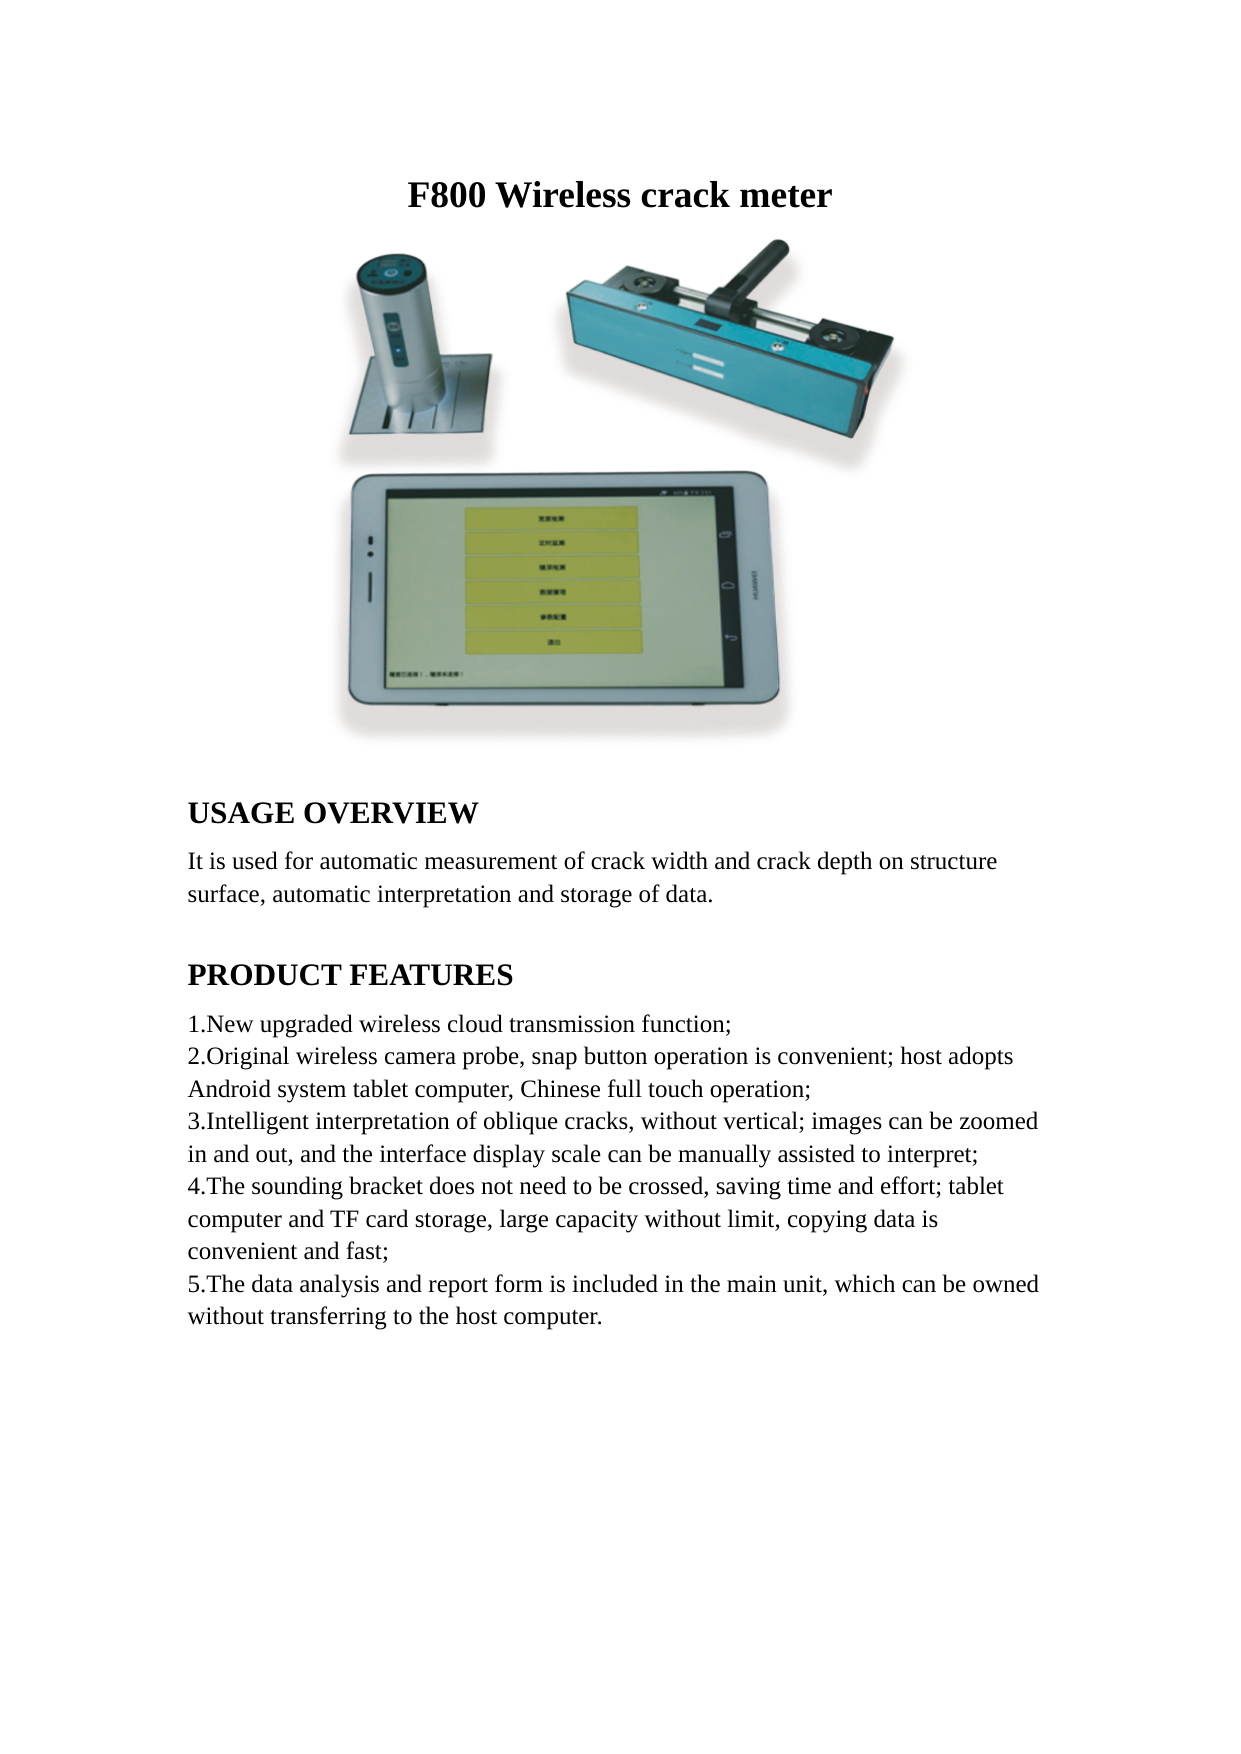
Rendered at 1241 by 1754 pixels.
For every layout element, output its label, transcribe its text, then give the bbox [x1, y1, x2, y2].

text 1.New upgraded wireless cloud transmission function; 2.Original wireless camera probe, snap button operation is convenient; host adopts Android system tablet computer, Chinese full touch operation; 3.Intelligent interpretation of oblique cracks, without vertical; images can be zoomed in and out, and the interface display scale can be manually assisted to interpret; 4.The sounding bracket does not need to be crossed, saving time and effort; tablet computer and TF card storage, large capacity without limit, copying data is convenient and fast; 5.The data analysis and report form is included in the main unit, which can be owned without transferring to the host computer. [187, 1007, 1053, 1364]
text It is used for automatic measurement of crack width and crack depth on structure surface, automatic interpretation and storage of data. [187, 844, 1053, 909]
text PRODUCT FEATURES [187, 942, 1053, 1007]
picture [327, 238, 914, 748]
text F800 Wireless crack meter [187, 162, 1053, 227]
